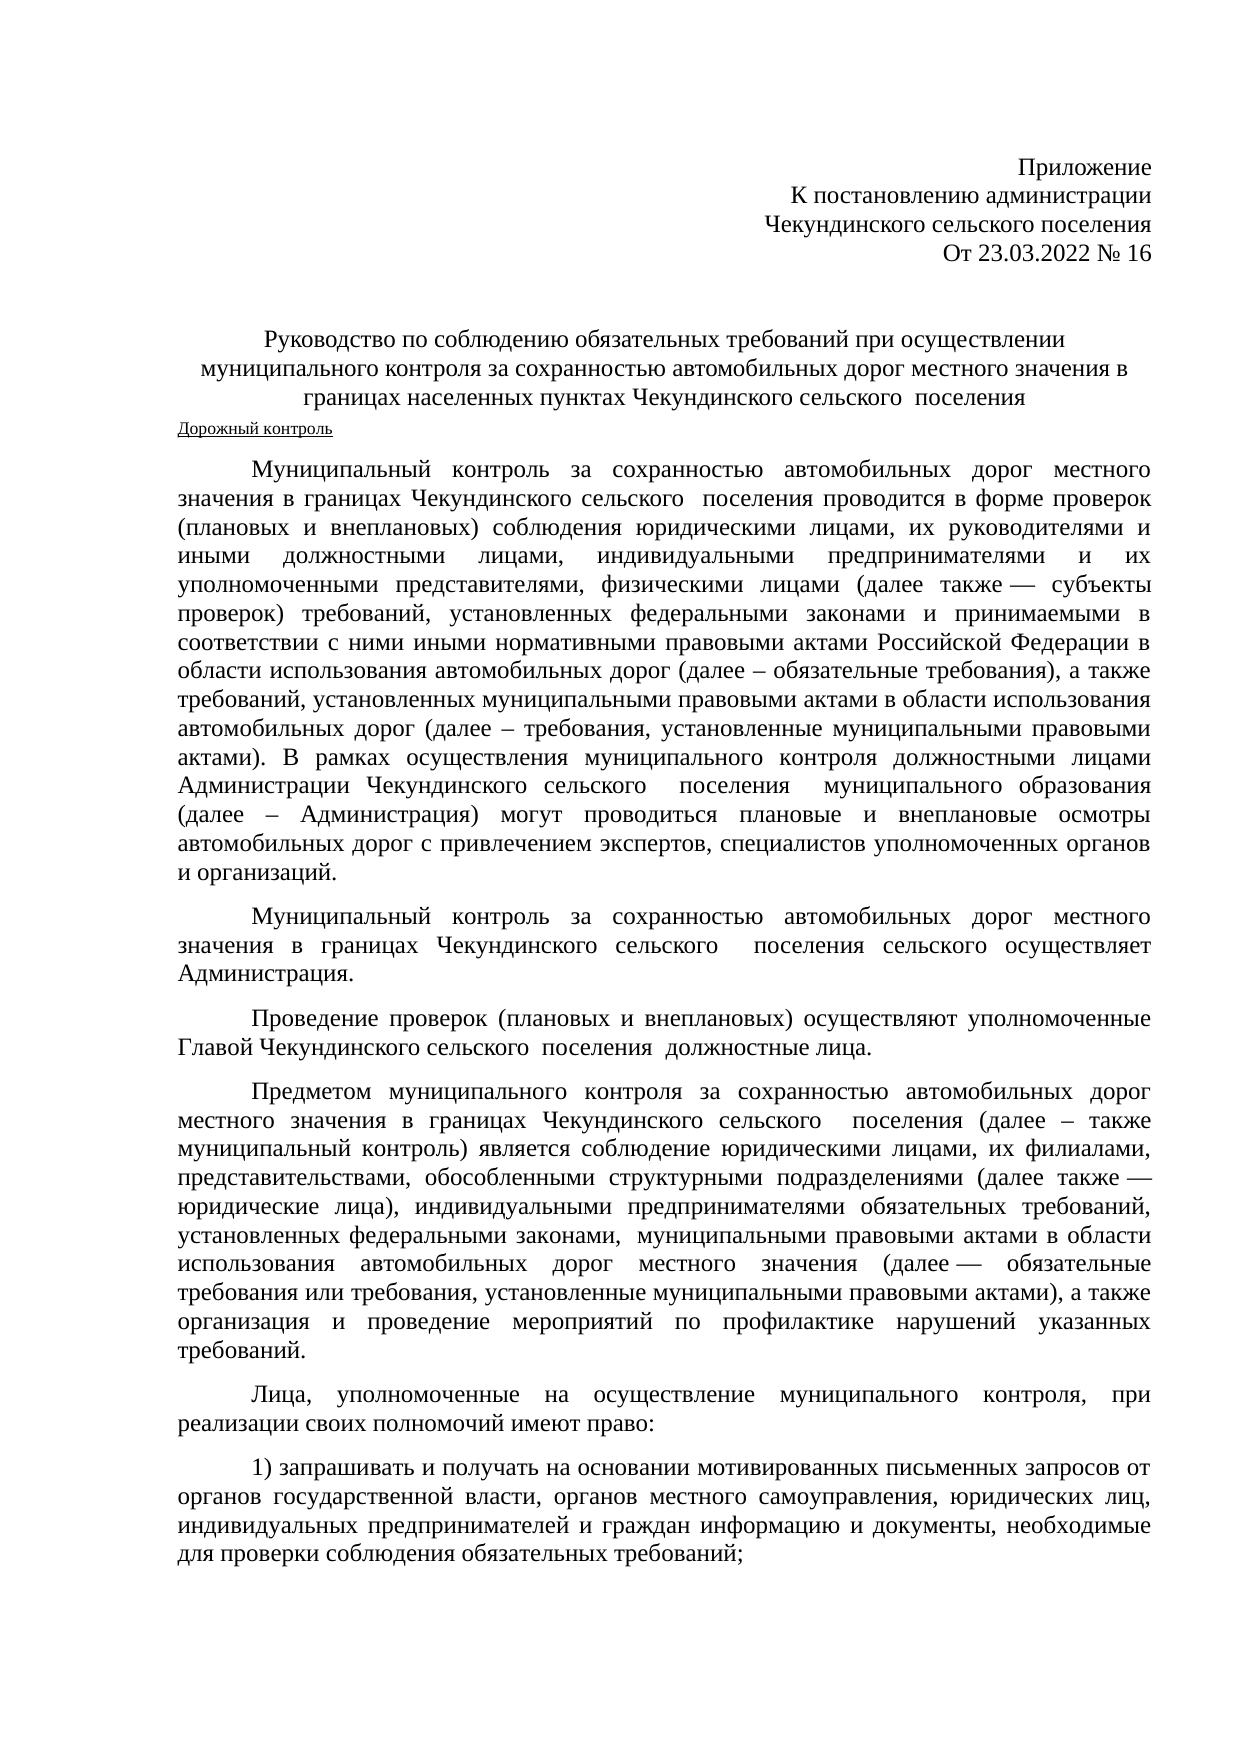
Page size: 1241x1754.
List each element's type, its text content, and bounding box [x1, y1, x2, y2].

text Руководство по соблюдению обязательных требований при осуществлении муниципального контроля за сохранностью автомобильных дорог местного значения в границах населенных пунктах Чекундинского сельского поселения [177, 324, 1152, 410]
text Чекундинского сельского поселения [177, 209, 1152, 238]
text Приложение [177, 152, 1152, 180]
text 1) запрашивать и получать на основании мотивированных письменных запросов от органов государственной власти, органов местного самоуправления, юридических лиц, индивидуальных предпринимателей и граждан информацию и документы, необходимые для проверки соблюдения обязательных требований; [177, 1452, 1152, 1567]
text Муниципальный контроль за сохранностью автомобильных дорог местного значения в границах Чекундинского сельского поселения проводится в форме проверок (плановых и внеплановых) соблюдения юридическими лицами, их руководителями и иными должностными лицами, индивидуальными предпринимателями и их уполномоченными представителями, физическими лицами (далее также — субъекты проверок) требований, установленных федеральными законами и принимаемыми в соответствии с ними иными нормативными правовыми актами Российской Федерации в области использования автомобильных дорог (далее – обязательные требования), а также требований, установленных муниципальными правовыми актами в области использования автомобильных дорог (далее – требования, установленные муниципальными правовыми актами). В рамках осуществления муниципального контроля должностными лицами Администрации Чекундинского сельского поселения муниципального образования (далее – Администрация) могут проводиться плановые и внеплановые осмотры автомобильных дорог с привлечением экспертов, специалистов уполномоченных органов и организаций. [177, 454, 1152, 885]
text Муниципальный контроль за сохранностью автомобильных дорог местного значения в границах Чекундинского сельского поселения сельского осуществляет Администрация. [177, 901, 1152, 987]
text Дорожный контроль [177, 410, 1152, 438]
text От 23.03.2022 № 16 [177, 238, 1152, 267]
text Предметом муниципального контроля за сохранностью автомобильных дорог местного значения в границах Чекундинского сельского поселения (далее – также муниципальный контроль) является соблюдение юридическими лицами, их филиалами, представительствами, обособленными структурными подразделениями (далее также — юридические лица), индивидуальными предпринимателями обязательных требований, установленных федеральными законами, муниципальными правовыми актами в области использования автомобильных дорог местного значения (далее — обязательные требования или требования, установленные муниципальными правовыми актами), а также организация и проведение мероприятий по профилактике нарушений указанных требований. [177, 1076, 1152, 1363]
text К постановлению администрации [177, 180, 1152, 209]
text Проведение проверок (плановых и внеплановых) осуществляют уполномоченные Главой Чекундинского сельского поселения должностные лица. [177, 1003, 1152, 1060]
text Лица, уполномоченные на осуществление муниципального контроля, при реализации своих полномочий имеют право: [177, 1379, 1152, 1437]
